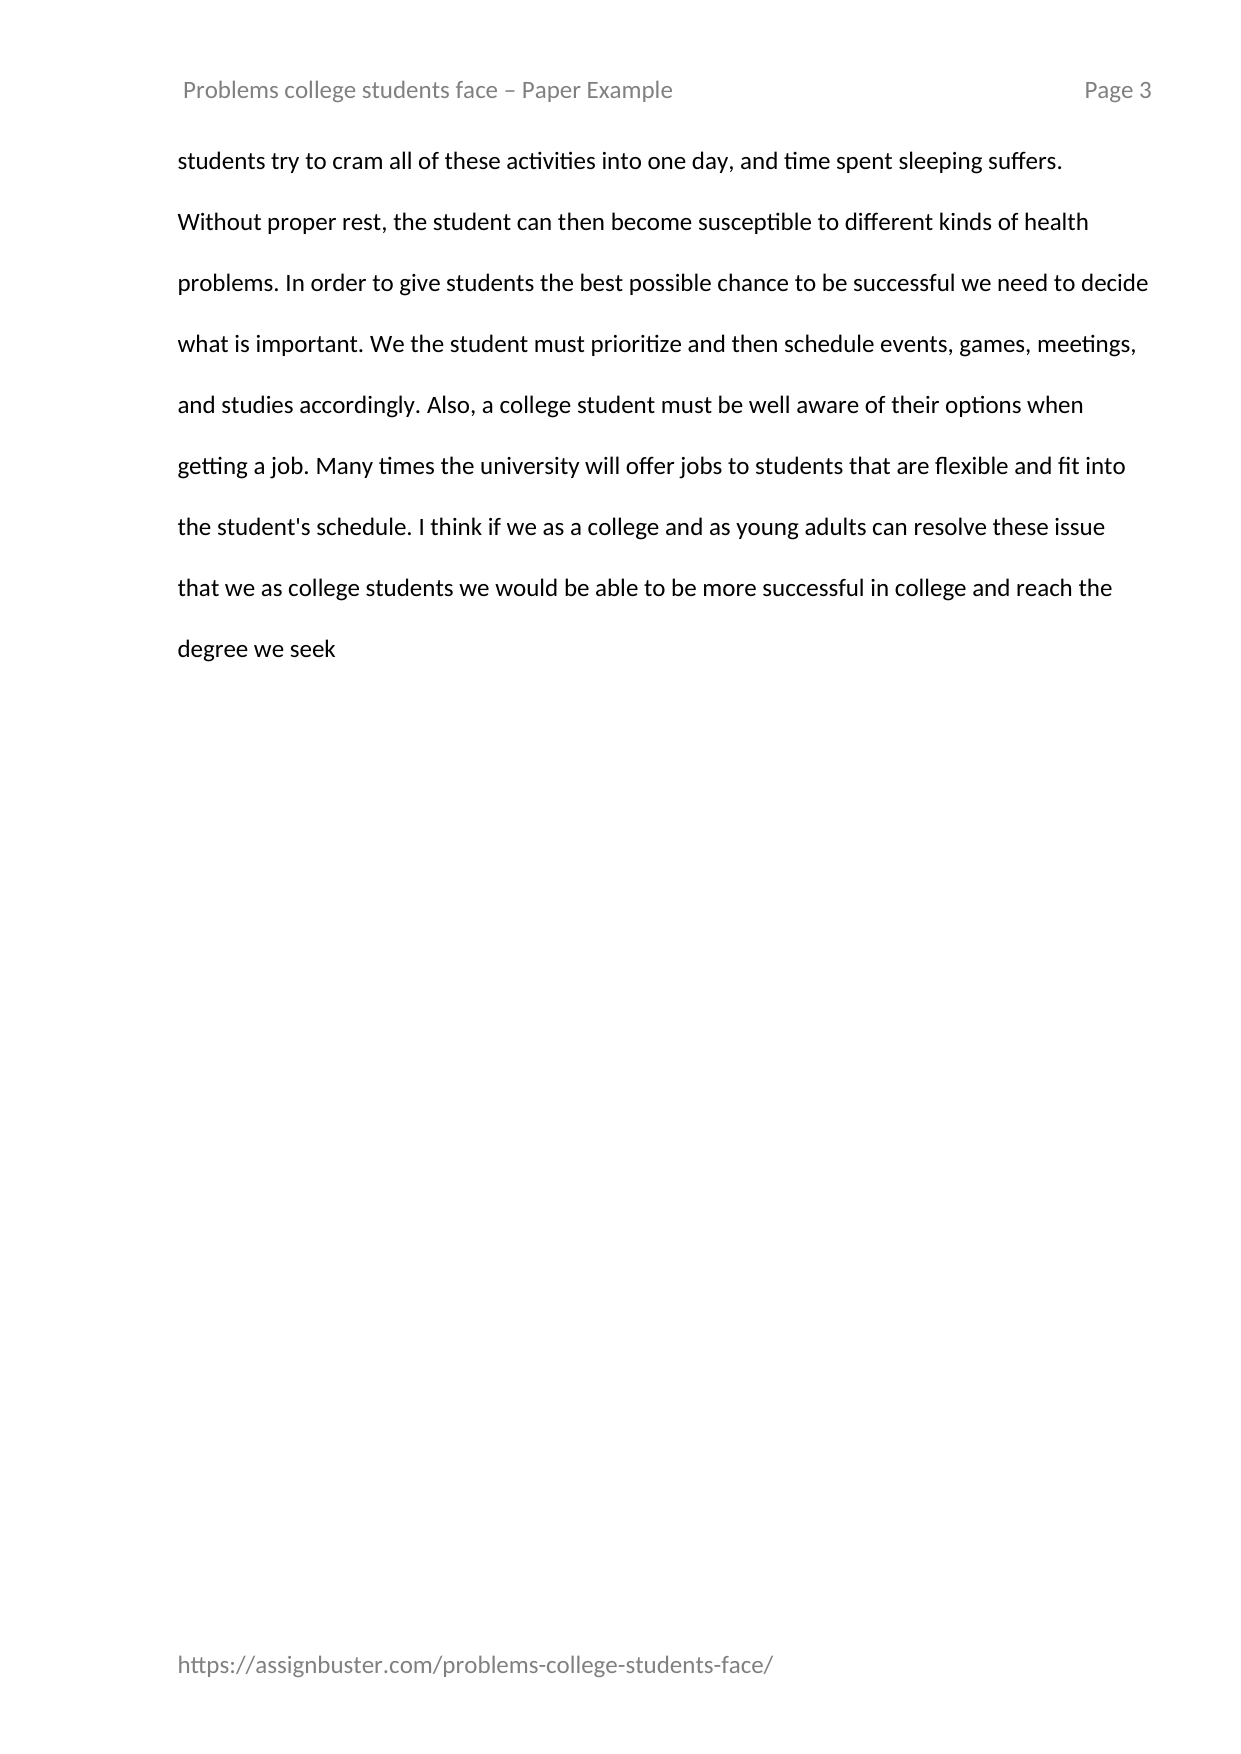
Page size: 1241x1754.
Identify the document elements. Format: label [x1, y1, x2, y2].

text [177, 145, 1152, 664]
